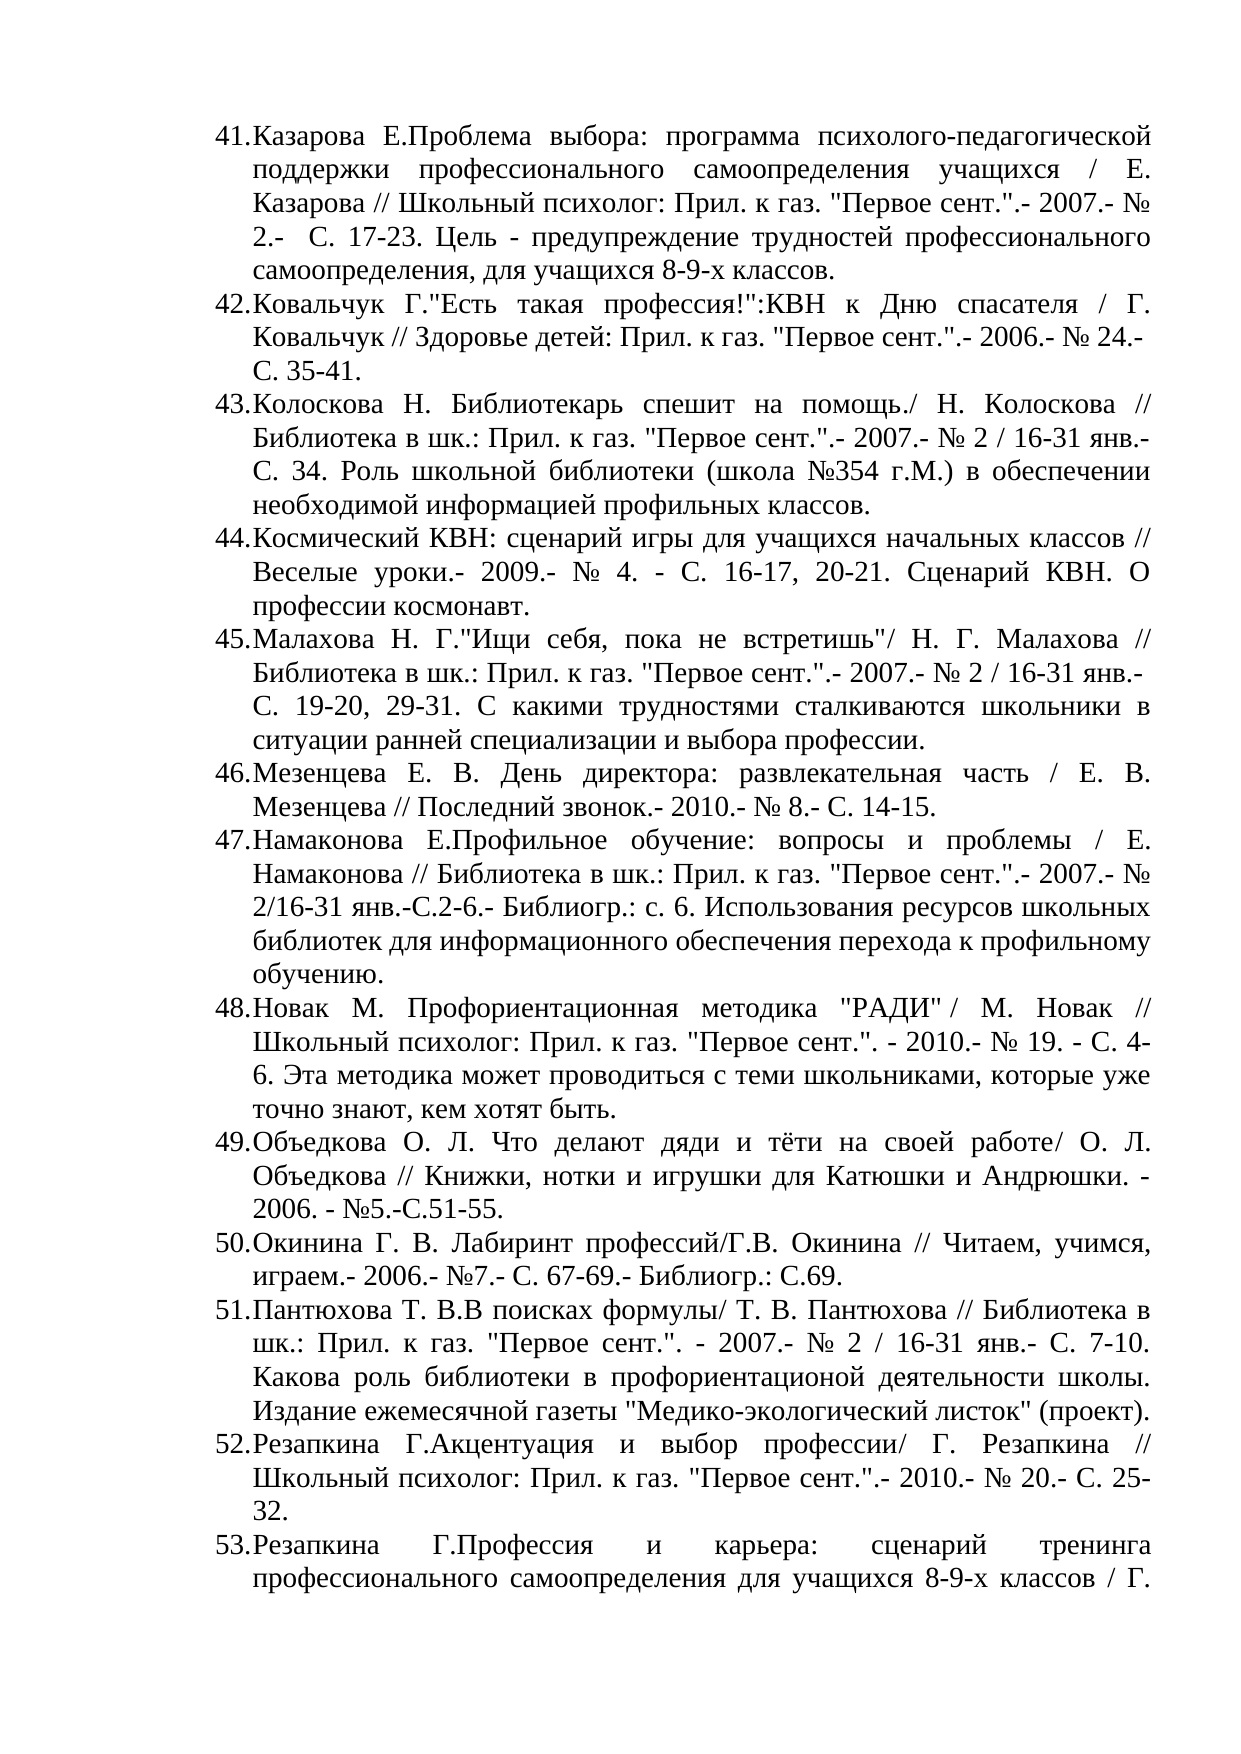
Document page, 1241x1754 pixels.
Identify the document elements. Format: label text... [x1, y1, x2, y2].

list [215, 1527, 1152, 1594]
list Мезенцева Е. В. День директора: развлекательная часть / Е. В. Мезенцева // Последний звонок.- 2010.- № 8.- С. 14-15. [215, 755, 1152, 822]
list Окинина Г. В. Лабиринт профессий/Г.В. Окинина // Читаем, учимся, играем.- 2006.- №7.- С. 67-69.- Библиогр.: С.69. [215, 1225, 1152, 1292]
list Ковальчук Г."Есть такая профессия!":КВН к Дню спасателя / Г. Ковальчук // Здоровье детей: Прил. к газ. "Первое сент.".- 2006.- № 24.- С. 35-41. [215, 286, 1152, 386]
list Резапкина Г.Акцентуация и выбор профессии/ Г. Резапкина // Школьный психолог: Прил. к газ. "Первое сент.".- 2010.- № 20.- С. 25-32. [215, 1426, 1152, 1527]
list Малахова Н. Г."Ищи себя, пока не встретишь"/ Н. Г. Малахова // Библиотека в шк.: Прил. к газ. "Первое сент.".- 2007.- № 2 / 16-31 янв.- С. 19-20, 29-31. С какими трудностями сталкиваются школьники в ситуации ранней специализации и выбора профессии. [215, 621, 1152, 755]
list Космический КВН: сценарий игры для учащихся начальных классов // Веселые уроки.- 2009.- № 4. - С. 16-17, 20-21. Сценарий КВН. О профессии космонавт. [215, 521, 1152, 621]
list Пантюхова Т. В.В поисках формулы/ Т. В. Пантюхова // Библиотека в шк.: Прил. к газ. "Первое сент.". - 2007.- № 2 / 16-31 янв.- С. 7-10. Какова роль библиотеки в профориентационой деятельности школы. Издание ежемесячной газеты "Медико-экологический листок" (проект). [215, 1292, 1152, 1426]
list Объедкова О. Л. Что делают дяди и тёти на своей работе/ О. Л. Объедкова // Книжки, нотки и игрушки для Катюшки и Андрюшки. - 2006. - №5.-С.51-55. [215, 1124, 1152, 1225]
list Новак М. Профориентационная методика "РАДИ" / М. Новак // Школьный психолог: Прил. к газ. "Первое сент.". - 2010.- № 19. - С. 4-6. Эта методика может проводиться с теми школьниками, которые уже точно знают, кем хотят быть. [215, 990, 1152, 1124]
list Колоскова Н. Библиотекарь спешит на помощь./ Н. Колоскова // Библиотека в шк.: Прил. к газ. "Первое сент.".- 2007.- № 2 / 16-31 янв.- С. 34. Роль школьной библиотеки (школа №354 г.М.) в обеспечении необходимой информацией профильных классов. [215, 386, 1152, 521]
list Казарова Е.Проблема выбора: программа психолого-педагогической поддержки профессионального самоопределения учащихся / Е. Казарова // Школьный психолог: Прил. к газ. "Первое сент.".- 2007.- № 2.- С. 17-23. Цель - предупреждение трудностей профессионального самоопределения, для учащихся 8-9-х классов. [215, 118, 1152, 286]
list Намаконова Е.Профильное обучение: вопросы и проблемы / Е. Намаконова // Библиотека в шк.: Прил. к газ. "Первое сент.".- 2007.- № 2/16-31 янв.-С.2-6.- Библиогр.: с. 6. Использования ресурсов школьных библиотек для информационного обеспечения перехода к профильному обучению. [215, 822, 1152, 990]
